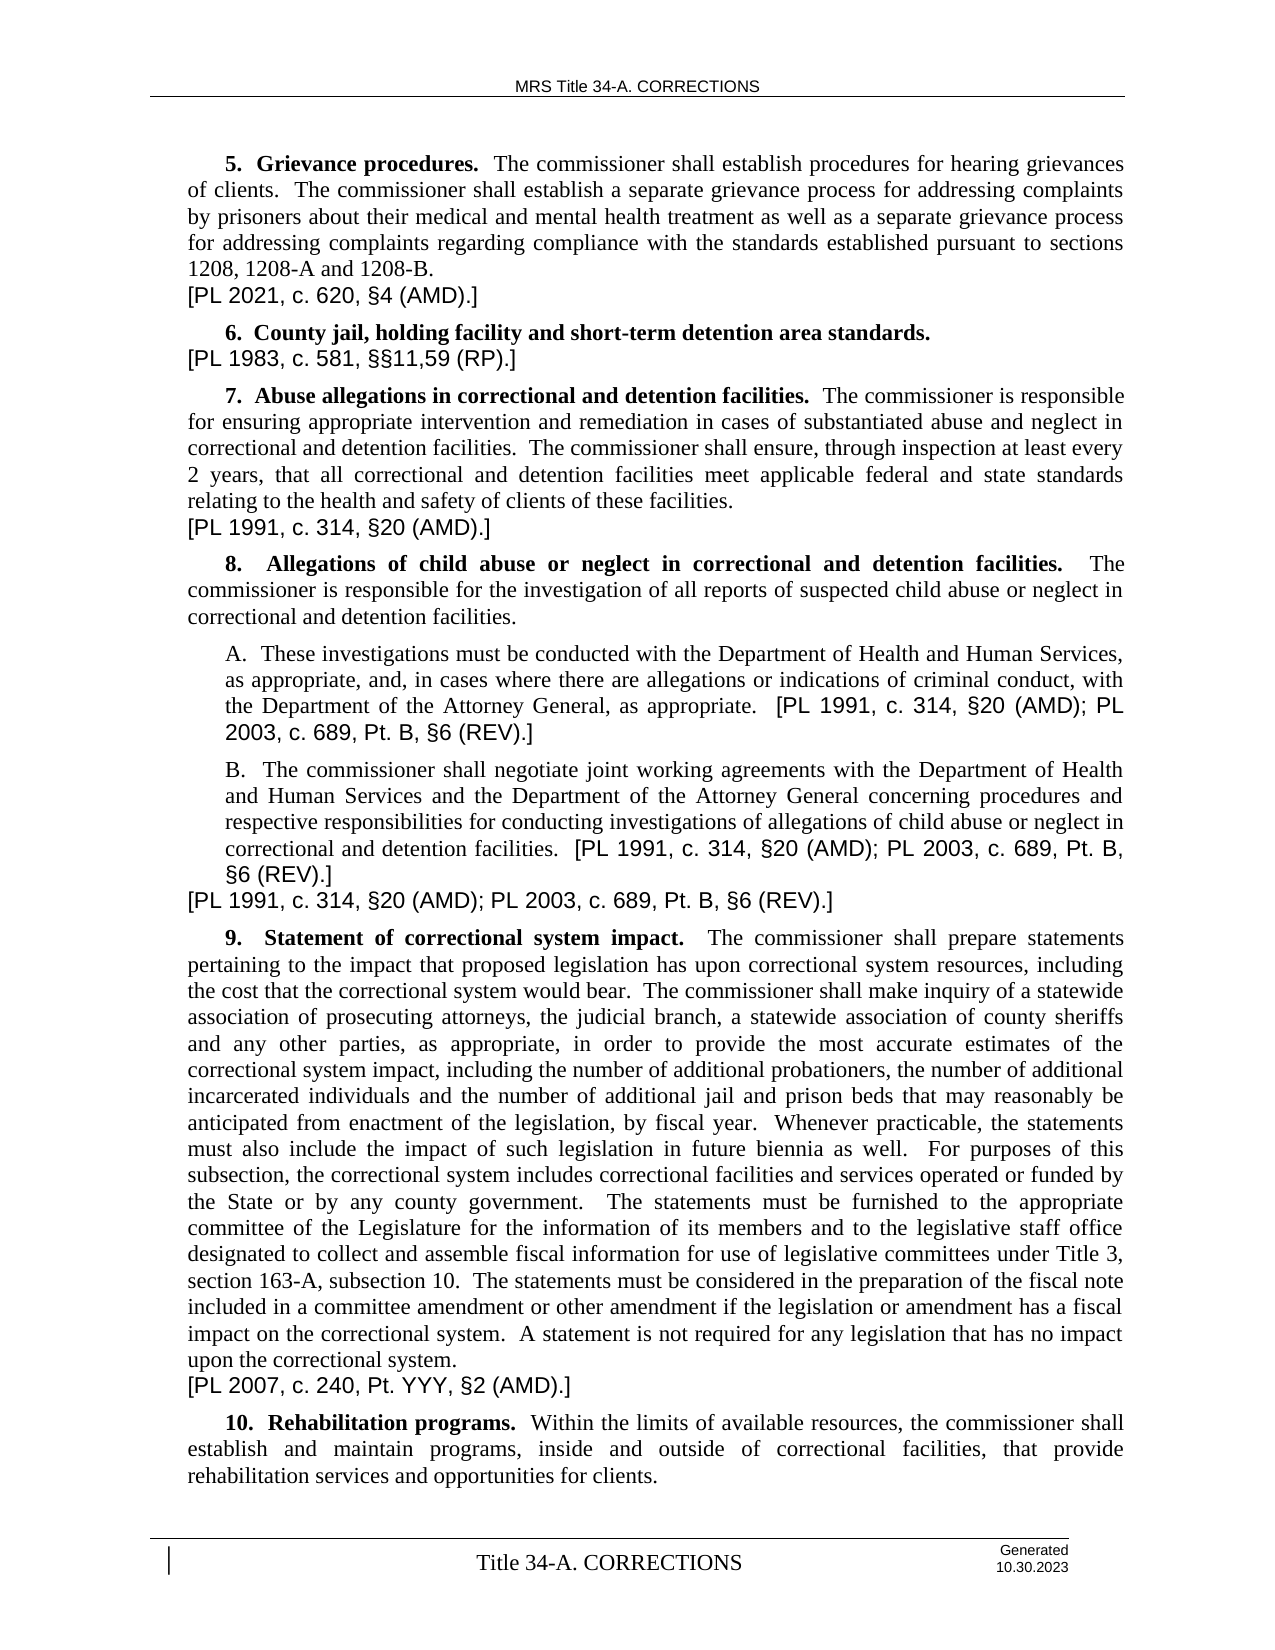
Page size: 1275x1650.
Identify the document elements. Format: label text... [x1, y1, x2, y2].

text [PL 1983, c. 581, §§11,59 (RP).] [187, 345, 1125, 371]
text [PL 1991, c. 314, §20 (AMD).] [187, 513, 1125, 540]
text 7. Abuse allegations in correctional and detention facilities. The commissioner is responsible for ensuring appropriate intervention and remediation in cases of substantiated abuse and neglect in correctional and detention facilities. The commissioner shall ensure, through inspection at least every 2 years, that all correctional and detention facilities meet applicable federal and state standards relating to the health and safety of clients of these facilities. [187, 382, 1125, 513]
text 9. Statement of correctional system impact. The commissioner shall prepare statements pertaining to the impact that proposed legislation has upon correctional system resources, including the cost that the correctional system would bear. The commissioner shall make inquiry of a statewide association of prosecuting attorneys, the judicial branch, a statewide association of county sheriffs and any other parties, as appropriate, in order to provide the most accurate estimates of the correctional system impact, including the number of additional probationers, the number of additional incarcerated individuals and the number of additional jail and prison beds that may reasonably be anticipated from enactment of the legislation, by fiscal year. Whenever practicable, the statements must also include the impact of such legislation in future biennia as well. For purposes of this subsection, the correctional system includes correctional facilities and services operated or funded by the State or by any county government. The statements must be furnished to the appropriate committee of the Legislature for the information of its members and to the legislative staff office designated to collect and assemble fiscal information for use of legislative committees under Title 3, section 163‑A, subsection 10. The statements must be considered in the preparation of the fiscal note included in a committee amendment or other amendment if the legislation or amendment has a fiscal impact on the correctional system. A statement is not required for any legislation that has no impact upon the correctional system. [187, 924, 1125, 1372]
text [PL 2021, c. 620, §4 (AMD).] [187, 282, 1125, 308]
text 10. Rehabilitation programs. Within the limits of available resources, the commissioner shall establish and maintain programs, inside and outside of correctional facilities, that provide rehabilitation services and opportunities for clients. [187, 1409, 1125, 1488]
text 8. Allegations of child abuse or neglect in correctional and detention facilities. The commissioner is responsible for the investigation of all reports of suspected child abuse or neglect in correctional and detention facilities. [187, 550, 1125, 629]
text 5. Grievance procedures. The commissioner shall establish procedures for hearing grievances of clients. The commissioner shall establish a separate grievance process for addressing complaints by prisoners about their medical and mental health treatment as well as a separate grievance process for addressing complaints regarding compliance with the standards established pursuant to sections 1208, 1208‑A and 1208‑B. [187, 150, 1125, 282]
text 6. County jail, holding facility and short-term detention area standards. [187, 318, 1125, 345]
text [PL 2007, c. 240, Pt. YYY, §2 (AMD).] [187, 1372, 1125, 1399]
text B. The commissioner shall negotiate joint working agreements with the Department of Health and Human Services and the Department of the Attorney General concerning procedures and respective responsibilities for conducting investigations of allegations of child abuse or neglect in correctional and detention facilities. [PL 1991, c. 314, §20 (AMD); PL 2003, c. 689, Pt. B, §6 (REV).] [225, 756, 1125, 887]
text A. These investigations must be conducted with the Department of Health and Human Services, as appropriate, and, in cases where there are allegations or indications of criminal conduct, with the Department of the Attorney General, as appropriate. [PL 1991, c. 314, §20 (AMD); PL 2003, c. 689, Pt. B, §6 (REV).] [225, 640, 1125, 745]
text [PL 1991, c. 314, §20 (AMD); PL 2003, c. 689, Pt. B, §6 (REV).] [187, 887, 1125, 914]
